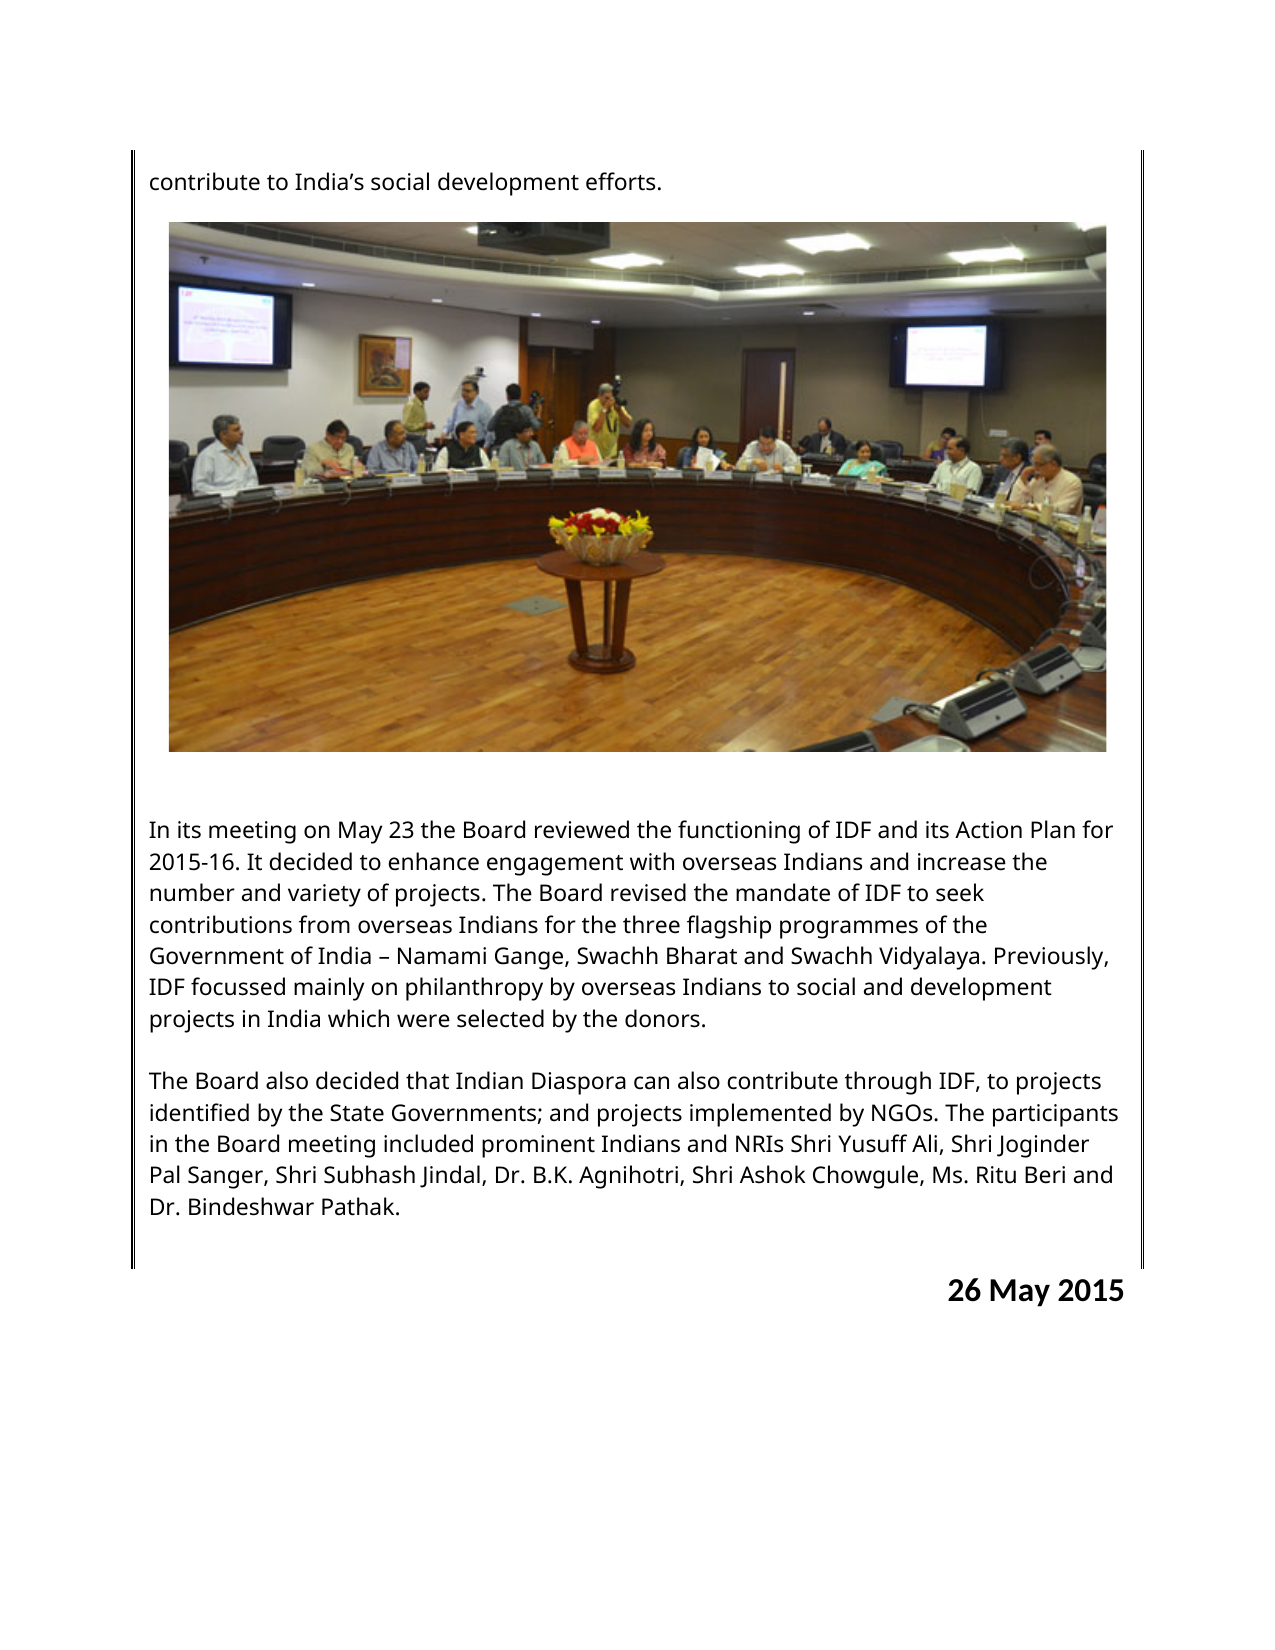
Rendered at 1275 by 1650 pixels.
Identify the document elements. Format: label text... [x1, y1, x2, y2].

text 26 May 2015 [150, 1269, 1125, 1310]
picture [168, 222, 1107, 752]
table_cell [135, 150, 1141, 1269]
